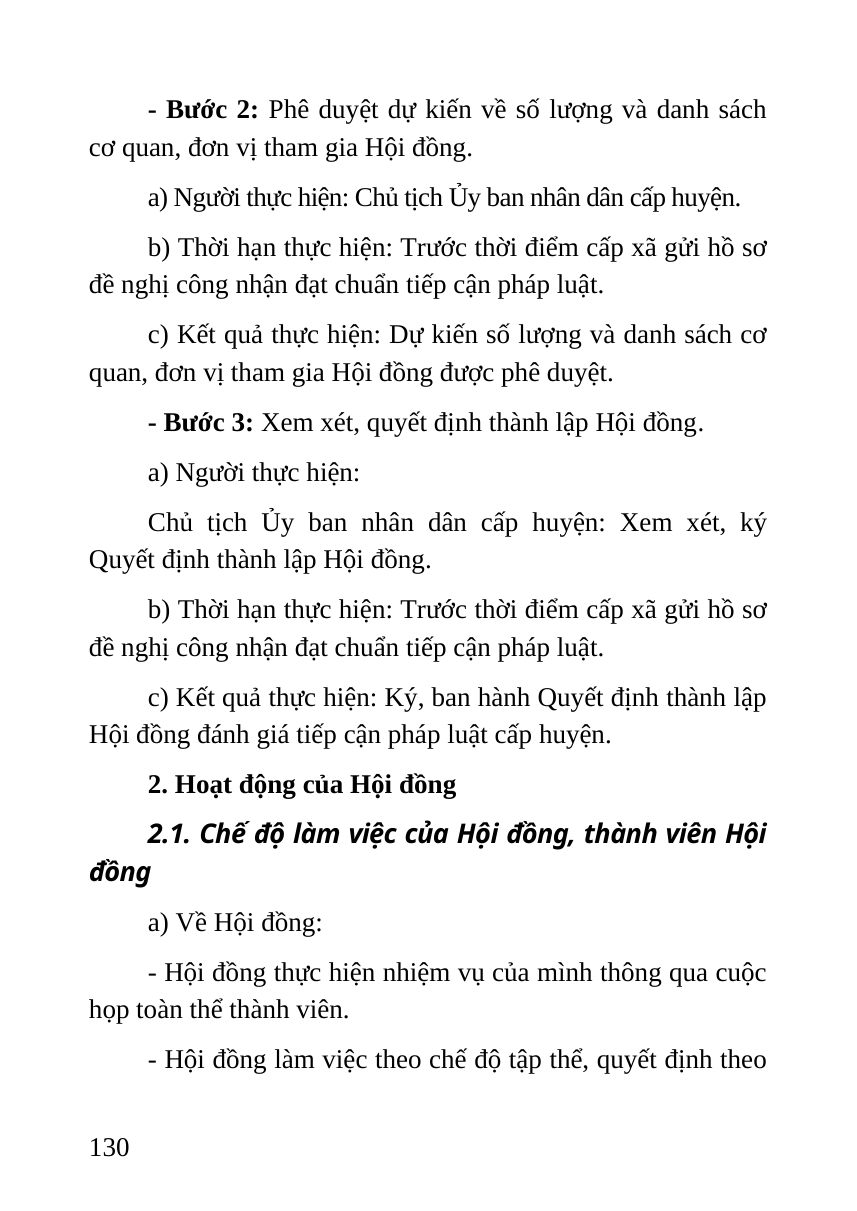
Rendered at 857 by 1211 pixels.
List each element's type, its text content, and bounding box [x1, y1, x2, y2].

text c) Kết quả thực hiện: Ký, ban hành Quyết định thành lập Hội đồng đánh giá tiếp cận pháp luật cấp huyện. [89, 676, 768, 751]
text b) Thời hạn thực hiện: Trước thời điểm cấp xã gửi hồ sơ đề nghị công nhận đạt chuẩn tiếp cận pháp luật. [89, 589, 768, 664]
text - Hội đồng thực hiện nhiệm vụ của mình thông qua cuộc họp toàn thể thành viên. [89, 951, 768, 1026]
text a) Người thực hiện: Chủ tịch Ủy ban nhân dân cấp huyện. [89, 176, 768, 214]
text Chủ tịch Ủy ban nhân dân cấp huyện: Xem xét, ký Quyết định thành lập Hội đồng. [89, 501, 768, 576]
text b) Thời hạn thực hiện: Trước thời điểm cấp xã gửi hồ sơ đề nghị công nhận đạt chuẩn tiếp cận pháp luật. [89, 226, 768, 301]
text a) Về Hội đồng: [89, 901, 768, 939]
text 2. Hoạt động của Hội đồng [89, 764, 768, 801]
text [89, 1039, 768, 1076]
text - Bước 3: Xem xét, quyết định thành lập Hội đồng. [89, 401, 768, 439]
text 2.1. Chế độ làm việc của Hội đồng, thành viên Hội đồng [89, 814, 768, 889]
text - Bước 2: Phê duyệt dự kiến về số lượng và danh sách cơ quan, đơn vị tham gia Hội đồng. [89, 89, 768, 164]
text c) Kết quả thực hiện: Dự kiến số lượng và danh sách cơ quan, đơn vị tham gia Hội đồng được phê duyệt. [89, 314, 768, 389]
text a) Người thực hiện: [89, 451, 768, 489]
